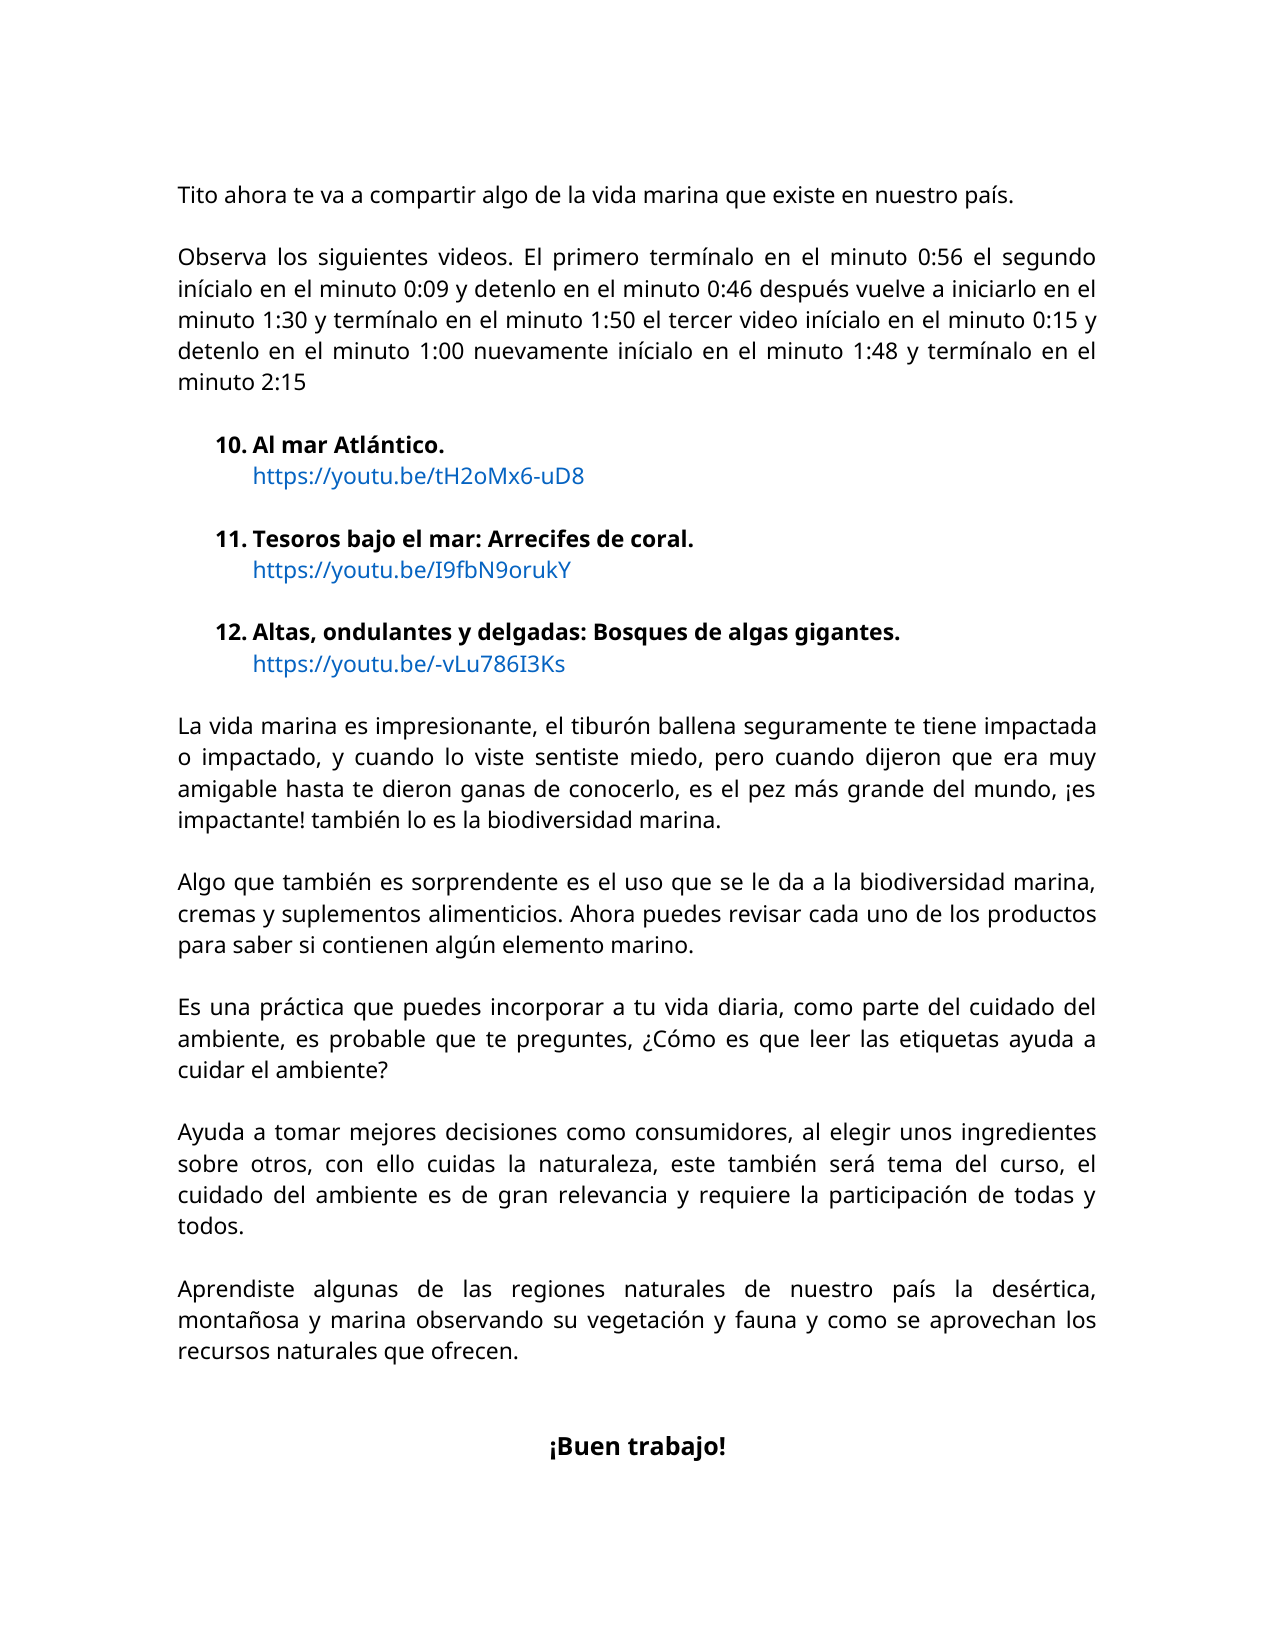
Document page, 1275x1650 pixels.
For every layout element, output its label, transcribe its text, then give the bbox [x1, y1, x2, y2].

text Ayuda a tomar mejores decisiones como consumidores, al elegir unos ingredientes sobre otros, con ello cuidas la naturaleza, este también será tema del curso, el cuidado del ambiente es de gran relevancia y requiere la participación de todas y todos. [177, 1116, 1098, 1241]
text Observa los siguientes videos. El primero termínalo en el minuto 0:56 el segundo inícialo en el minuto 0:09 y detenlo en el minuto 0:46 después vuelve a iniciarlo en el minuto 1:30 y termínalo en el minuto 1:50 el tercer video inícialo en el minuto 0:15 y detenlo en el minuto 1:00 nuevamente inícialo en el minuto 1:48 y termínalo en el minuto 2:15 [177, 241, 1098, 398]
text ¡Buen trabajo! [177, 1429, 1098, 1463]
text La vida marina es impresionante, el tiburón ballena seguramente te tiene impactada o impactado, y cuando lo viste sentiste miedo, pero cuando dijeron que era muy amigable hasta te dieron ganas de conocerlo, es el pez más grande del mundo, ¡es impactante! también lo es la biodiversidad marina. [177, 710, 1098, 835]
list Altas, ondulantes y delgadas: Bosques de algas gigantes. [215, 616, 1098, 648]
text Aprendiste algunas de las regiones naturales de nuestro país la desértica, montañosa y marina observando su vegetación y fauna y como se aprovechan los recursos naturales que ofrecen. [177, 1273, 1098, 1366]
list Tesoros bajo el mar: Arrecifes de coral. [215, 523, 1098, 554]
list https://youtu.be/-vLu786I3Ks [252, 648, 1098, 679]
text Algo que también es sorprendente es el uso que se le da a la biodiversidad marina, cremas y suplementos alimenticios. Ahora puedes revisar cada uno de los productos para saber si contienen algún elemento marino. [177, 866, 1098, 960]
list https://youtu.be/I9fbN9orukY [252, 554, 1098, 585]
list Al mar Atlántico. [215, 429, 1098, 460]
list https://youtu.be/tH2oMx6-uD8 [252, 460, 1098, 491]
text Es una práctica que puedes incorporar a tu vida diaria, como parte del cuidado del ambiente, es probable que te preguntes, ¿Cómo es que leer las etiquetas ayuda a cuidar el ambiente? [177, 991, 1098, 1085]
text Tito ahora te va a compartir algo de la vida marina que existe en nuestro país. [177, 179, 1098, 210]
